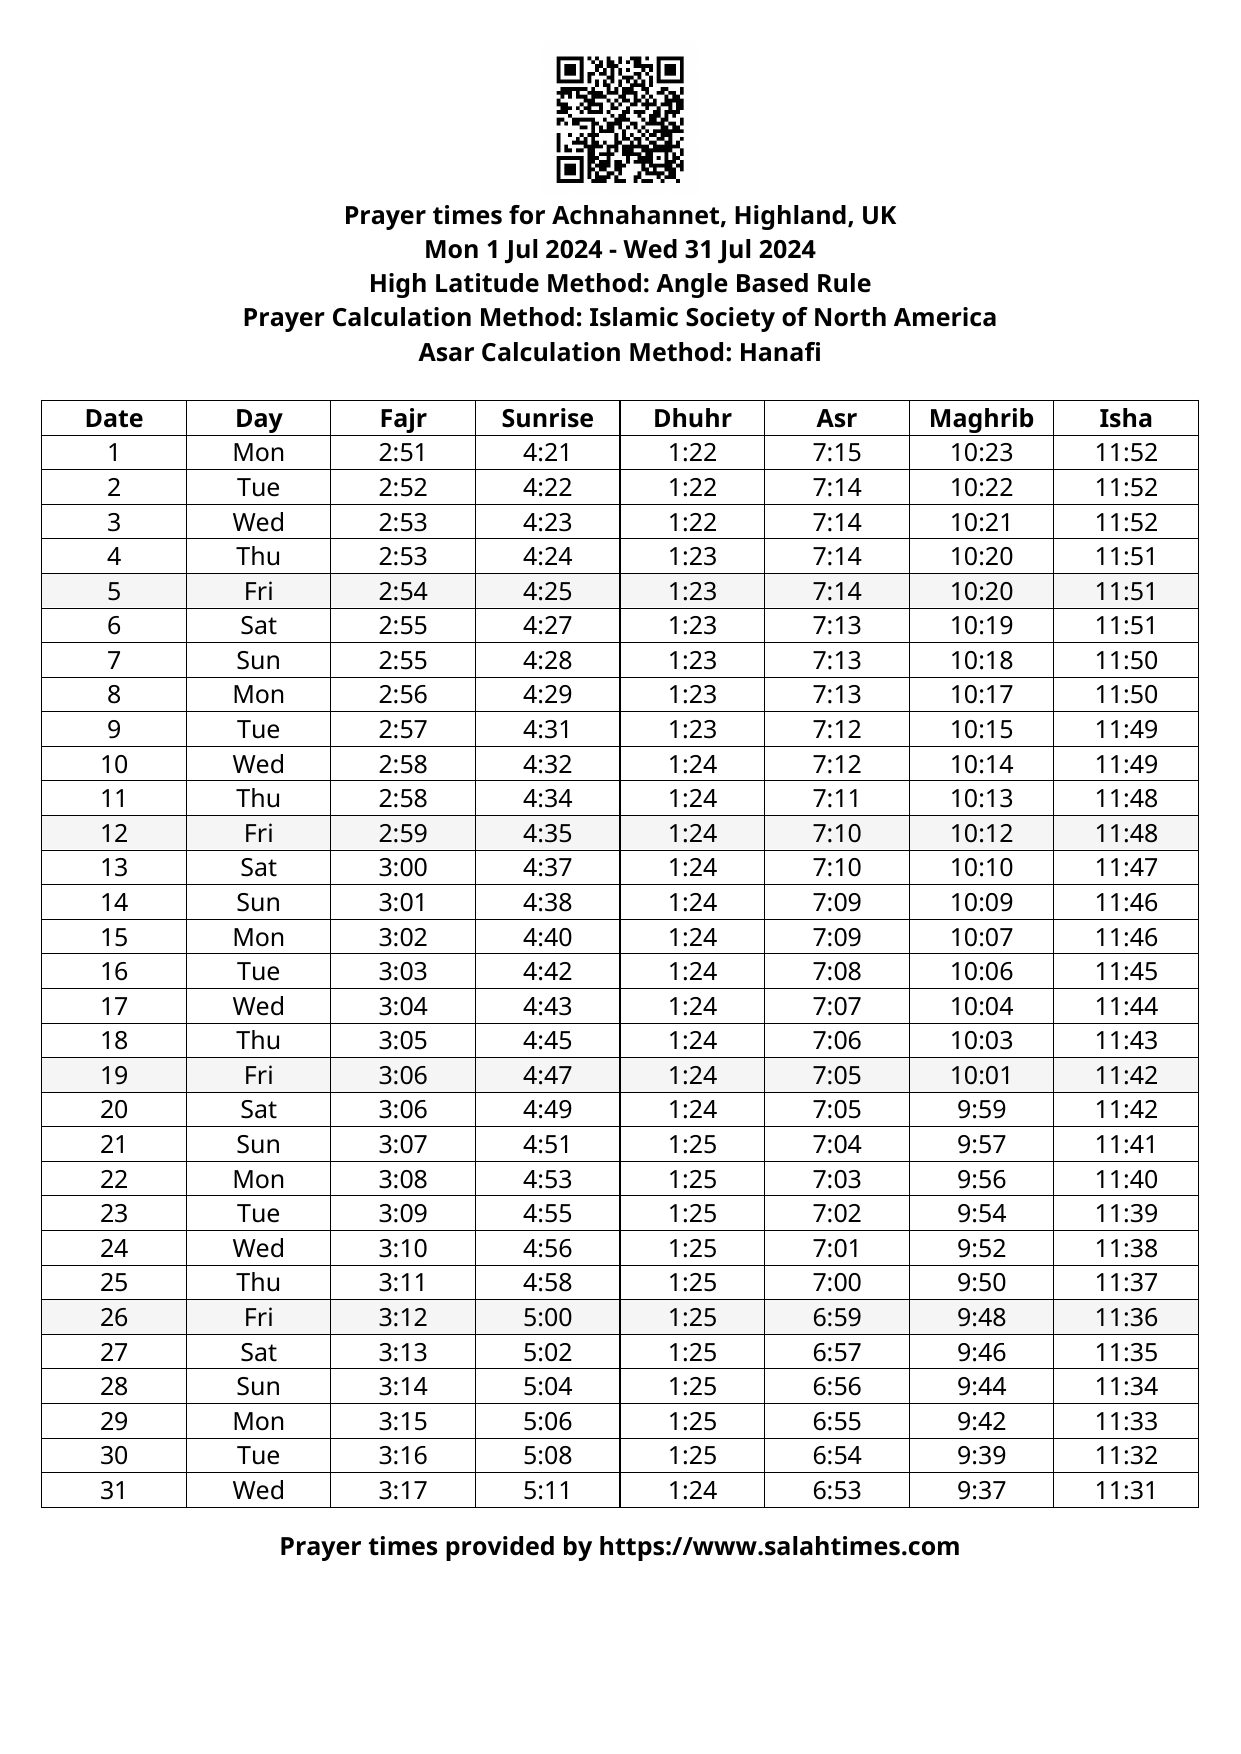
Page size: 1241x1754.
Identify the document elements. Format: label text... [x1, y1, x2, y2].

table_cell 11:50 [1054, 643, 1198, 677]
table_cell 1:25 [621, 1231, 764, 1264]
table_cell 10:13 [910, 781, 1053, 815]
table_cell 10:19 [910, 609, 1053, 642]
table_cell 2:55 [331, 643, 475, 677]
table_cell 13 [42, 851, 186, 884]
table_cell 10 [42, 747, 186, 780]
table_cell 2 [42, 470, 186, 504]
table_header Asr [765, 401, 909, 434]
table_cell 4:22 [476, 470, 619, 504]
table_cell 7:10 [765, 851, 909, 884]
table_cell 6:53 [765, 1473, 909, 1507]
table_cell 4:34 [476, 781, 619, 815]
table_cell 1:23 [621, 712, 764, 746]
table_cell 2:58 [331, 781, 475, 815]
table_cell 2:57 [331, 712, 475, 746]
table_cell 3:04 [331, 989, 475, 1022]
table_cell 4:38 [476, 885, 619, 919]
table_cell 2:54 [331, 574, 475, 607]
text Prayer Calculation Method: Islamic Society of North America [42, 300, 1198, 334]
table_cell Wed [187, 1473, 330, 1507]
table_cell 10:10 [910, 851, 1053, 884]
table_header Isha [1054, 401, 1198, 434]
table_cell Sun [187, 1369, 330, 1403]
table_cell 1:24 [621, 885, 764, 919]
table_cell 7:02 [765, 1196, 909, 1230]
table_cell 4:47 [476, 1058, 619, 1092]
table_cell 7:10 [765, 816, 909, 849]
table_cell 6:57 [765, 1335, 909, 1368]
table_cell 7:14 [765, 505, 909, 538]
table_cell 4:56 [476, 1231, 619, 1264]
table_cell 11:41 [1054, 1127, 1198, 1161]
table_cell 9:39 [910, 1439, 1053, 1472]
table_cell 7:03 [765, 1162, 909, 1195]
table_cell 7:11 [765, 781, 909, 815]
table_cell 23 [42, 1196, 186, 1230]
table_cell Sat [187, 851, 330, 884]
table_cell 5:00 [476, 1300, 619, 1334]
table_cell 3:06 [331, 1093, 475, 1126]
table_cell 5:02 [476, 1335, 619, 1368]
table_cell 9:54 [910, 1196, 1053, 1230]
table_cell Sat [187, 1093, 330, 1126]
table_cell 1:25 [621, 1300, 764, 1334]
table_cell 7:01 [765, 1231, 909, 1264]
table_cell 1:23 [621, 678, 764, 711]
table_cell 2:51 [331, 436, 475, 469]
table_cell 1:22 [621, 436, 764, 469]
table_cell 7:04 [765, 1127, 909, 1161]
table_cell 5:08 [476, 1439, 619, 1472]
table_cell Tue [187, 954, 330, 988]
table_cell Mon [187, 678, 330, 711]
table_cell 9:37 [910, 1473, 1053, 1507]
table_cell 1:24 [621, 816, 764, 849]
table_cell 11:31 [1054, 1473, 1198, 1507]
table_cell 4:40 [476, 920, 619, 953]
table_cell 3:16 [331, 1439, 475, 1472]
table_cell 11:48 [1054, 781, 1198, 815]
table_cell 7:14 [765, 574, 909, 607]
table_cell 2:53 [331, 539, 475, 573]
table_cell 3:17 [331, 1473, 475, 1507]
table_cell 10:07 [910, 920, 1053, 953]
table_cell 2:56 [331, 678, 475, 711]
table_cell 7:08 [765, 954, 909, 988]
table_cell 1 [42, 436, 186, 469]
table_cell 10:01 [910, 1058, 1053, 1092]
table_cell Fri [187, 1058, 330, 1092]
table_cell 7:05 [765, 1058, 909, 1092]
table_cell 3:06 [331, 1058, 475, 1092]
table_cell 3:01 [331, 885, 475, 919]
table_cell 11:52 [1054, 436, 1198, 469]
table_cell 7:07 [765, 989, 909, 1022]
table_cell 5:04 [476, 1369, 619, 1403]
table_cell 3:10 [331, 1231, 475, 1264]
table_cell 1:24 [621, 1058, 764, 1092]
table_cell 21 [42, 1127, 186, 1161]
table_cell 11:46 [1054, 920, 1198, 953]
table_cell 11:50 [1054, 678, 1198, 711]
table_cell 7:14 [765, 470, 909, 504]
table_cell 4:49 [476, 1093, 619, 1126]
table_cell 10:20 [910, 574, 1053, 607]
table_cell 1:24 [621, 1093, 764, 1126]
table_cell Tue [187, 1196, 330, 1230]
table_cell 7:12 [765, 747, 909, 780]
table_cell 6:56 [765, 1369, 909, 1403]
text Mon 1 Jul 2024 - Wed 31 Jul 2024 [42, 232, 1198, 266]
picture [542, 41, 699, 198]
table_cell 11:33 [1054, 1404, 1198, 1437]
table_cell 1:25 [621, 1369, 764, 1403]
table_cell 7 [42, 643, 186, 677]
table_header Fajr [331, 401, 475, 434]
table_cell Sun [187, 643, 330, 677]
table_cell 7:09 [765, 920, 909, 953]
table_cell 11:49 [1054, 712, 1198, 746]
table_cell Thu [187, 781, 330, 815]
table_cell Mon [187, 920, 330, 953]
table_cell 4:35 [476, 816, 619, 849]
table_cell Sat [187, 609, 330, 642]
table_cell 7:05 [765, 1093, 909, 1126]
table_cell 11:51 [1054, 574, 1198, 607]
table_cell 10:21 [910, 505, 1053, 538]
table_cell 19 [42, 1058, 186, 1092]
table_cell 5:06 [476, 1404, 619, 1437]
table_cell Tue [187, 712, 330, 746]
table_cell 4:27 [476, 609, 619, 642]
table_cell 26 [42, 1300, 186, 1334]
table_cell 6:54 [765, 1439, 909, 1472]
table_cell Wed [187, 747, 330, 780]
table_cell 9:56 [910, 1162, 1053, 1195]
table_cell 4:31 [476, 712, 619, 746]
table_cell 14 [42, 885, 186, 919]
table_cell 11:37 [1054, 1266, 1198, 1299]
table_cell 15 [42, 920, 186, 953]
table_cell 11:32 [1054, 1439, 1198, 1472]
table_cell 11:45 [1054, 954, 1198, 988]
table_cell 11:38 [1054, 1231, 1198, 1264]
table_cell 3:15 [331, 1404, 475, 1437]
table_cell 11:49 [1054, 747, 1198, 780]
table_cell 3:14 [331, 1369, 475, 1403]
table_cell 9:46 [910, 1335, 1053, 1368]
table_cell Thu [187, 539, 330, 573]
table_cell 4:42 [476, 954, 619, 988]
table_cell 9 [42, 712, 186, 746]
table_cell 4:55 [476, 1196, 619, 1230]
table_cell Wed [187, 989, 330, 1022]
table_cell 3:03 [331, 954, 475, 988]
table_cell 7:13 [765, 678, 909, 711]
table_cell 1:24 [621, 1024, 764, 1057]
table_cell 11:52 [1054, 505, 1198, 538]
table_cell 4:32 [476, 747, 619, 780]
table_cell Thu [187, 1266, 330, 1299]
table_cell 1:23 [621, 574, 764, 607]
table_cell 10:18 [910, 643, 1053, 677]
table_cell 2:55 [331, 609, 475, 642]
table_cell Mon [187, 1162, 330, 1195]
table_header Dhuhr [621, 401, 764, 434]
table_cell 5 [42, 574, 186, 607]
table_cell 3:02 [331, 920, 475, 953]
table_cell 16 [42, 954, 186, 988]
table_cell 1:22 [621, 505, 764, 538]
table_cell 4:24 [476, 539, 619, 573]
table_cell 2:53 [331, 505, 475, 538]
table_cell 8 [42, 678, 186, 711]
table_cell 1:24 [621, 851, 764, 884]
table_cell Sun [187, 885, 330, 919]
table_cell 3:08 [331, 1162, 475, 1195]
table_cell 11:40 [1054, 1162, 1198, 1195]
table_cell 11:47 [1054, 851, 1198, 884]
table_cell 2:52 [331, 470, 475, 504]
table_cell 1:25 [621, 1404, 764, 1437]
table_cell 12 [42, 816, 186, 849]
table_cell 3:11 [331, 1266, 475, 1299]
table_header Day [187, 401, 330, 434]
table_cell 27 [42, 1335, 186, 1368]
table_cell 3:05 [331, 1024, 475, 1057]
table_cell 9:48 [910, 1300, 1053, 1334]
text High Latitude Method: Angle Based Rule [42, 266, 1198, 300]
table_cell Tue [187, 470, 330, 504]
table_cell 7:13 [765, 643, 909, 677]
table_cell 4:21 [476, 436, 619, 469]
table_cell 28 [42, 1369, 186, 1403]
table_cell 1:24 [621, 1473, 764, 1507]
table_cell 1:25 [621, 1266, 764, 1299]
table_cell Mon [187, 436, 330, 469]
table_cell 1:22 [621, 470, 764, 504]
table_cell 10:17 [910, 678, 1053, 711]
table_cell 1:25 [621, 1127, 764, 1161]
table_cell 9:44 [910, 1369, 1053, 1403]
table_cell 9:57 [910, 1127, 1053, 1161]
table_cell 6:55 [765, 1404, 909, 1437]
table_cell 11:36 [1054, 1300, 1198, 1334]
table_cell 10:22 [910, 470, 1053, 504]
table_cell 11:39 [1054, 1196, 1198, 1230]
table_cell 10:04 [910, 989, 1053, 1022]
table_cell 4:37 [476, 851, 619, 884]
table_cell 10:23 [910, 436, 1053, 469]
table_cell Mon [187, 1404, 330, 1437]
table_cell 10:15 [910, 712, 1053, 746]
table_cell 30 [42, 1439, 186, 1472]
table_cell 9:59 [910, 1093, 1053, 1126]
table_cell Wed [187, 1231, 330, 1264]
table_cell 3:00 [331, 851, 475, 884]
table_cell Fri [187, 574, 330, 607]
table_cell 6:59 [765, 1300, 909, 1334]
table_cell 7:09 [765, 885, 909, 919]
table_cell 7:06 [765, 1024, 909, 1057]
table_cell 20 [42, 1093, 186, 1126]
table_cell 9:50 [910, 1266, 1053, 1299]
table_cell 1:23 [621, 609, 764, 642]
table_cell 1:24 [621, 920, 764, 953]
table_cell 1:23 [621, 539, 764, 573]
table_header Date [42, 401, 186, 434]
table_cell 11:48 [1054, 816, 1198, 849]
table_cell 1:25 [621, 1196, 764, 1230]
table_header Sunrise [476, 401, 619, 434]
table_cell 3:13 [331, 1335, 475, 1368]
table_cell 7:12 [765, 712, 909, 746]
text Prayer times for Achnahannet, Highland, UK [42, 198, 1198, 232]
table_cell 1:25 [621, 1335, 764, 1368]
table_cell 25 [42, 1266, 186, 1299]
table_cell 11:42 [1054, 1093, 1198, 1126]
text Asar Calculation Method: Hanafi [42, 334, 1198, 368]
text Prayer times provided by https://www.salahtimes.com [42, 1528, 1198, 1563]
table_cell 4:43 [476, 989, 619, 1022]
table_cell 31 [42, 1473, 186, 1507]
table_cell 17 [42, 989, 186, 1022]
table_cell 11 [42, 781, 186, 815]
table_cell 11:51 [1054, 539, 1198, 573]
table_cell 4:29 [476, 678, 619, 711]
table_cell 2:59 [331, 816, 475, 849]
table_cell 10:06 [910, 954, 1053, 988]
table_cell 4:28 [476, 643, 619, 677]
table_cell 4:58 [476, 1266, 619, 1299]
table_cell 4:53 [476, 1162, 619, 1195]
table_cell 7:15 [765, 436, 909, 469]
table_cell 11:42 [1054, 1058, 1198, 1092]
table_cell 10:03 [910, 1024, 1053, 1057]
table_cell 3 [42, 505, 186, 538]
table_cell 7:00 [765, 1266, 909, 1299]
table_cell Wed [187, 505, 330, 538]
table_header Maghrib [910, 401, 1053, 434]
table_cell 7:14 [765, 539, 909, 573]
table_cell 4 [42, 539, 186, 573]
table_cell 1:24 [621, 954, 764, 988]
table_cell 1:24 [621, 781, 764, 815]
table_cell 4:45 [476, 1024, 619, 1057]
table_cell 1:25 [621, 1162, 764, 1195]
table_cell 9:52 [910, 1231, 1053, 1264]
table_cell 4:25 [476, 574, 619, 607]
table_cell 11:43 [1054, 1024, 1198, 1057]
table_cell 4:23 [476, 505, 619, 538]
table_cell 11:52 [1054, 470, 1198, 504]
table_cell Sun [187, 1127, 330, 1161]
table_cell Sat [187, 1335, 330, 1368]
table_cell 29 [42, 1404, 186, 1437]
table_cell 9:42 [910, 1404, 1053, 1437]
table_cell 7:13 [765, 609, 909, 642]
table_cell 1:24 [621, 989, 764, 1022]
table_cell 22 [42, 1162, 186, 1195]
table_cell 11:34 [1054, 1369, 1198, 1403]
table_cell Thu [187, 1024, 330, 1057]
table_cell 1:23 [621, 643, 764, 677]
table_cell 5:11 [476, 1473, 619, 1507]
table_cell Fri [187, 1300, 330, 1334]
table_cell 10:12 [910, 816, 1053, 849]
table_cell 18 [42, 1024, 186, 1057]
table_cell 6 [42, 609, 186, 642]
table_cell 11:51 [1054, 609, 1198, 642]
table_cell 1:25 [621, 1439, 764, 1472]
table_cell 4:51 [476, 1127, 619, 1161]
table_cell 10:20 [910, 539, 1053, 573]
table_cell 1:24 [621, 747, 764, 780]
table_cell 10:09 [910, 885, 1053, 919]
table_cell 3:07 [331, 1127, 475, 1161]
table_cell 10:14 [910, 747, 1053, 780]
table_cell 11:35 [1054, 1335, 1198, 1368]
table_cell 3:09 [331, 1196, 475, 1230]
table_cell 11:46 [1054, 885, 1198, 919]
table_cell 2:58 [331, 747, 475, 780]
table_cell Tue [187, 1439, 330, 1472]
table_cell Fri [187, 816, 330, 849]
table_cell 3:12 [331, 1300, 475, 1334]
table_cell 24 [42, 1231, 186, 1264]
table_cell 11:44 [1054, 989, 1198, 1022]
